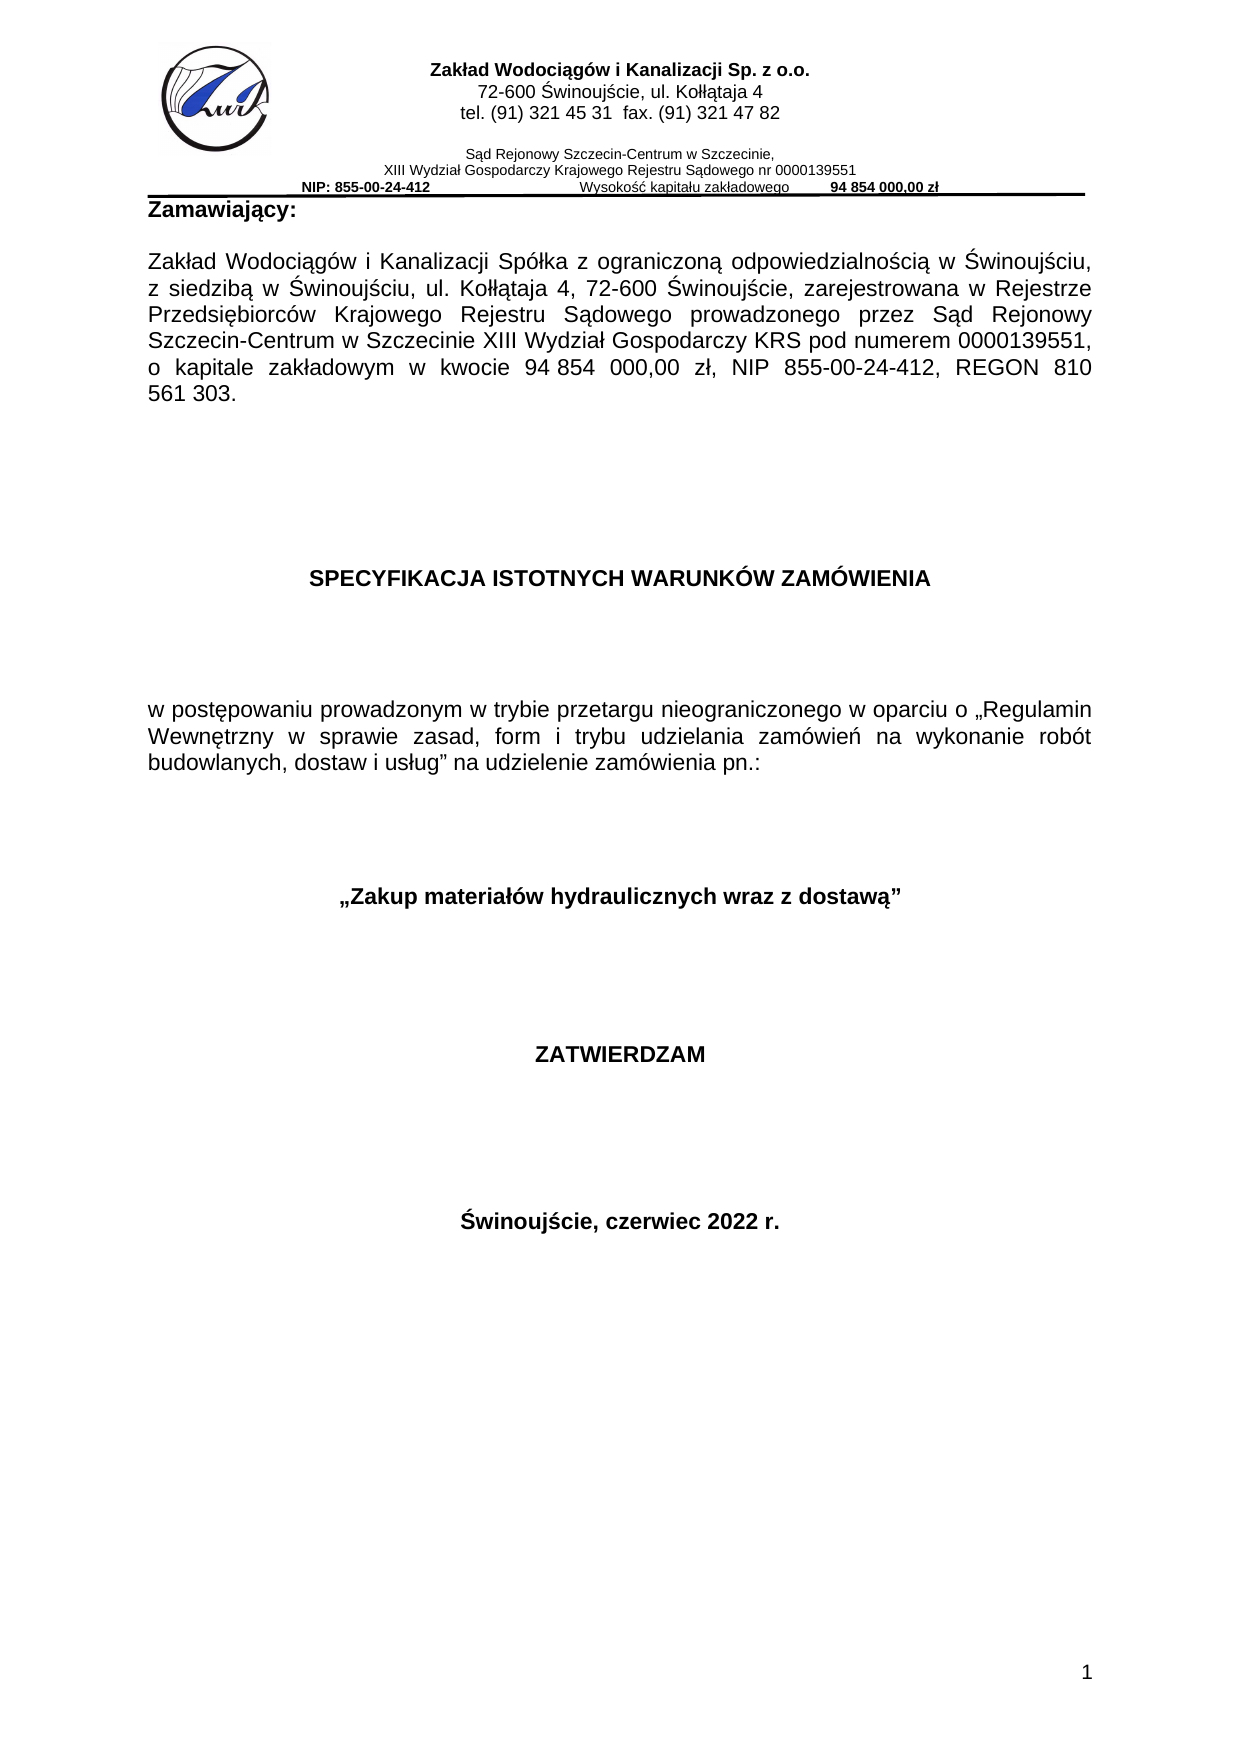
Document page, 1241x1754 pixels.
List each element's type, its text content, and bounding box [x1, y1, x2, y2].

text Zamawiający: [148, 196, 1092, 222]
text ZATWIERDZAM [148, 1041, 1092, 1068]
text „Zakup materiałów hydraulicznych wraz z dostawą” [148, 883, 1092, 909]
text Zakład Wodociągów i Kanalizacji Spółka z ograniczoną odpowiedzialnością w Świnoujściu, z siedzibą w Świnoujściu, ul. Kołłątaja 4, 72-600 Świnoujście, zarejestrowana w Rejestrze Przedsiębiorców Krajowego Rejestru Sądowego prowadzonego przez Sąd Rejonowy Szczecin-Centrum w Szczecinie XIII Wydział Gospodarczy KRS pod numerem 0000139551, o kapitale zakładowym w kwocie 94 854 000,00 zł, NIP 855-00-24-412, REGON 810 561 303. [148, 248, 1092, 406]
picture [158, 42, 272, 156]
text SPECYFIKACJA ISTOTNYCH WARUNKÓW ZAMÓWIENIA [148, 564, 1092, 591]
text Świnoujście, czerwiec 2022 r. [148, 1208, 1092, 1234]
text w postępowaniu prowadzonym w trybie przetargu nieograniczonego w oparciu o „Regulamin Wewnętrzny w sprawie zasad, form i trybu udzielania zamówień na wykonanie robót budowlanych, dostaw i usług” na udzielenie zamówienia pn.: [148, 696, 1092, 775]
